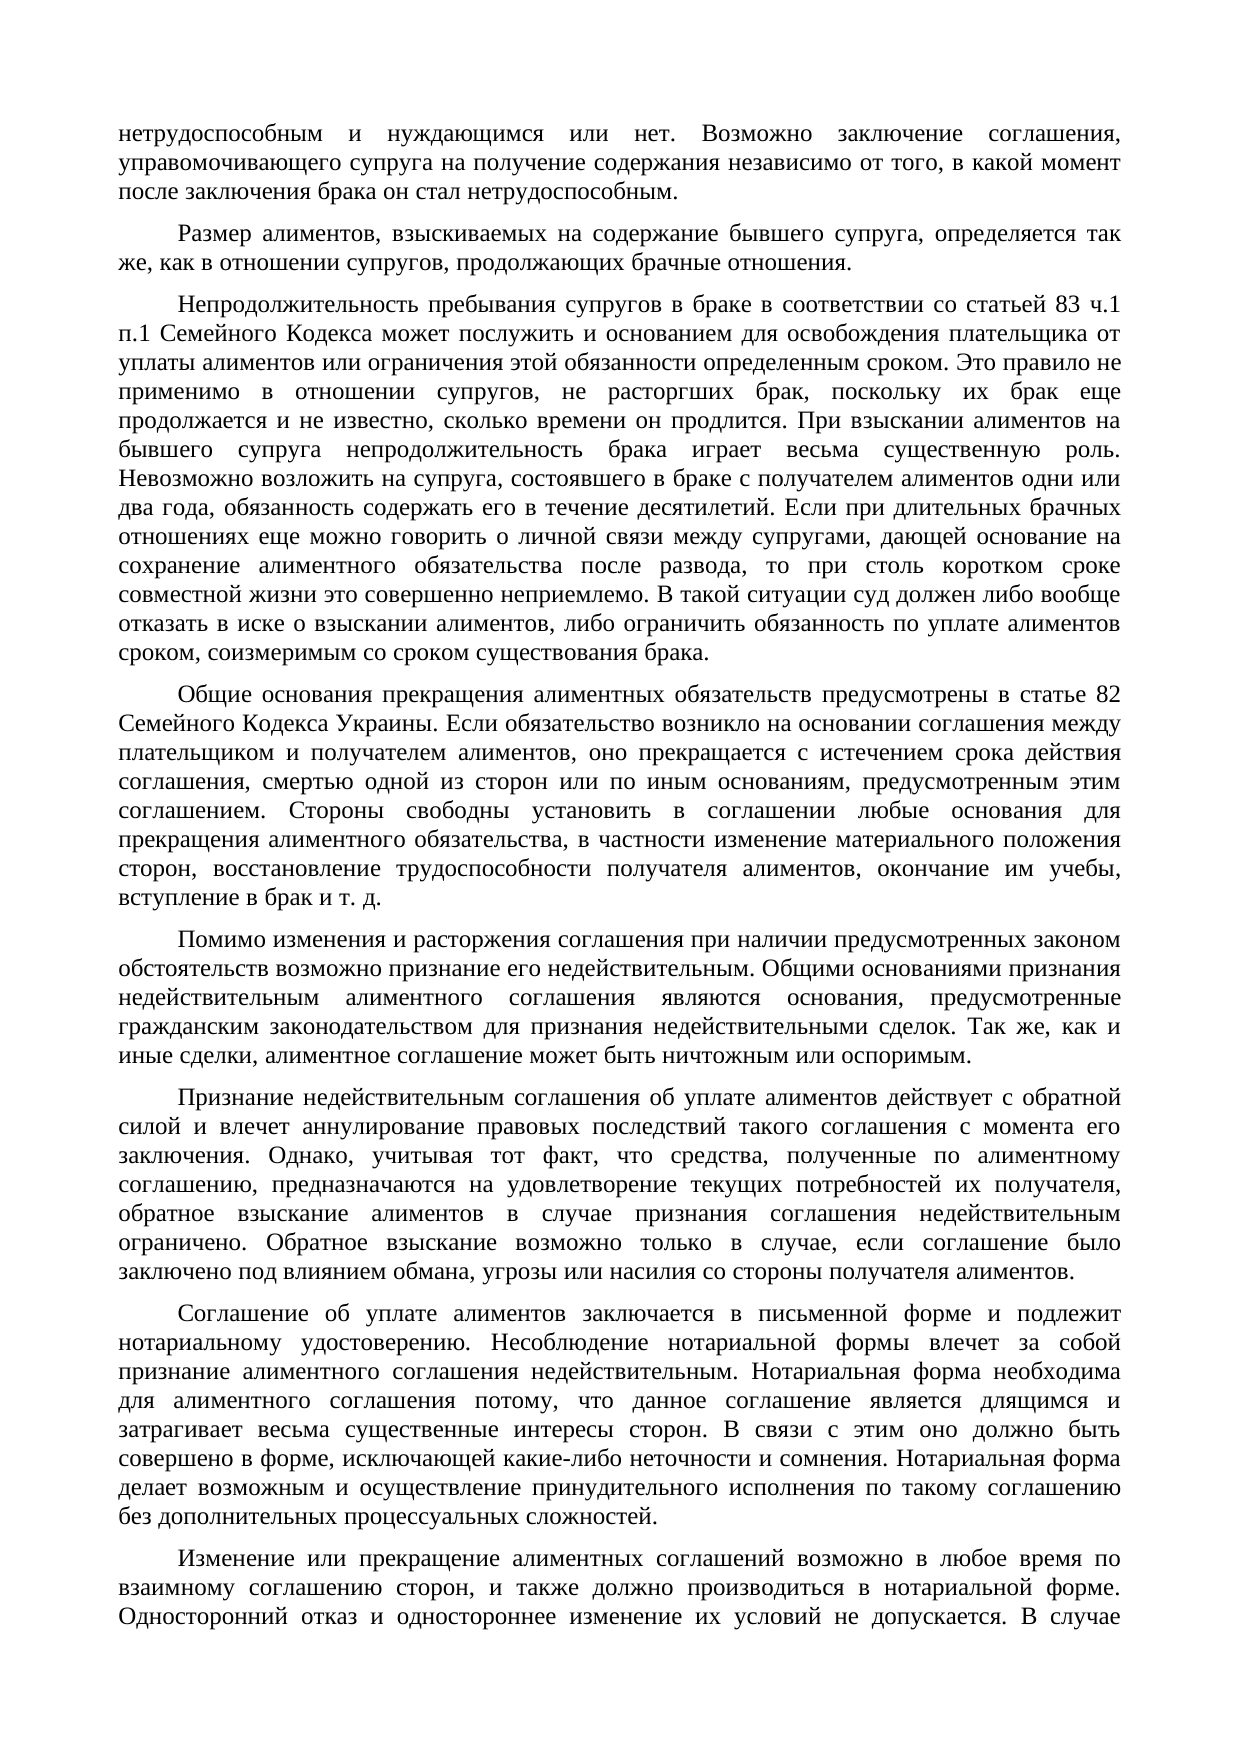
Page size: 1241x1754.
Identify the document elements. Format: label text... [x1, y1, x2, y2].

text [118, 1542, 1122, 1630]
text Непродолжительность пребывания супругов в браке в соответствии со статьей 83 ч.1 п.1 Семейного Кодекса может послужить и основанием для освобождения плательщика от уплаты алиментов или ограничения этой обязанности определенным сроком. Это правило не применимо в отношении супругов, не расторгших брак, поскольку их брак еще продолжается и не известно, сколько времени он продлится. При взыскании алиментов на бывшего супруга непродолжительность брака играет весьма существенную роль. Невозможно возложить на супруга, состоявшего в браке с получателем алиментов одни или два года, обязанность содержать его в течение десятилетий. Если при длительных брачных отношениях еще можно говорить о личной связи между супругами, дающей основание на сохранение алиментного обязательства после развода, то при столь коротком сроке совместной жизни это совершенно неприемлемо. В такой ситуации суд должен либо вообще отказать в иске о взыскании алиментов, либо ограничить обязанность по уплате алиментов сроком, соизмеримым со сроком существования брака. [118, 288, 1122, 666]
text Соглашение об уплате алиментов заключается в письменной форме и подлежит нотариальному удостоверению. Несоблюдение нотариальной формы влечет за собой признание алиментного соглашения недействительным. Нотариальная форма необходима для алиментного соглашения потому, что данное соглашение является длящимся и затрагивает весьма существенные интересы сторон. В связи с этим оно должно быть совершено в форме, исключающей какие-либо неточности и сомнения. Нотариальная форма делает возможным и осуществление принудительного исполнения по такому соглашению без дополнительных процессуальных сложностей. [118, 1297, 1122, 1530]
text Помимо изменения и расторжения соглашения при наличии предусмотренных законом обстоятельств возможно признание его недействительным. Общими основаниями признания недействительным алиментного соглашения являются основания, предусмотренные гражданским законодательством для признания недействительными сделок. Так же, как и иные сделки, алиментное соглашение может быть ничтожным или оспоримым. [118, 924, 1122, 1069]
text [118, 118, 1122, 205]
text Признание недействительным соглашения об уплате алиментов действует с обратной силой и влечет аннулирование правовых последствий такого соглашения с момента его заключения. Однако, учитывая тот факт, что средства, полученные по алиментному соглашению, предназначаются на удовлетворение текущих потребностей их получателя, обратное взыскание алиментов в случае признания соглашения недействительным ограничено. Обратное взыскание возможно только в случае, если соглашение было заключено под влиянием обмана, угрозы или насилия со стороны получателя алиментов. [118, 1082, 1122, 1285]
text Размер алиментов, взыскиваемых на содержание бывшего супруга, определяется так же, как в отношении супругов, продолжающих брачные отношения. [118, 218, 1122, 276]
text Общие основания прекращения алиментных обязательств предусмотрены в статье 82 Семейного Кодекса Украины. Если обязательство возникло на основании соглашения между плательщиком и получателем алиментов, оно прекращается с истечением срока действия соглашения, смертью одной из сторон или по иным основаниям, предусмотренным этим соглашением. Стороны свободны установить в соглашении любые основания для прекращения алиментного обязательства, в частности изменение материального положения сторон, восстановление трудоспособности получателя алиментов, окончание им учебы, вступление в брак и т. д. [118, 679, 1122, 911]
